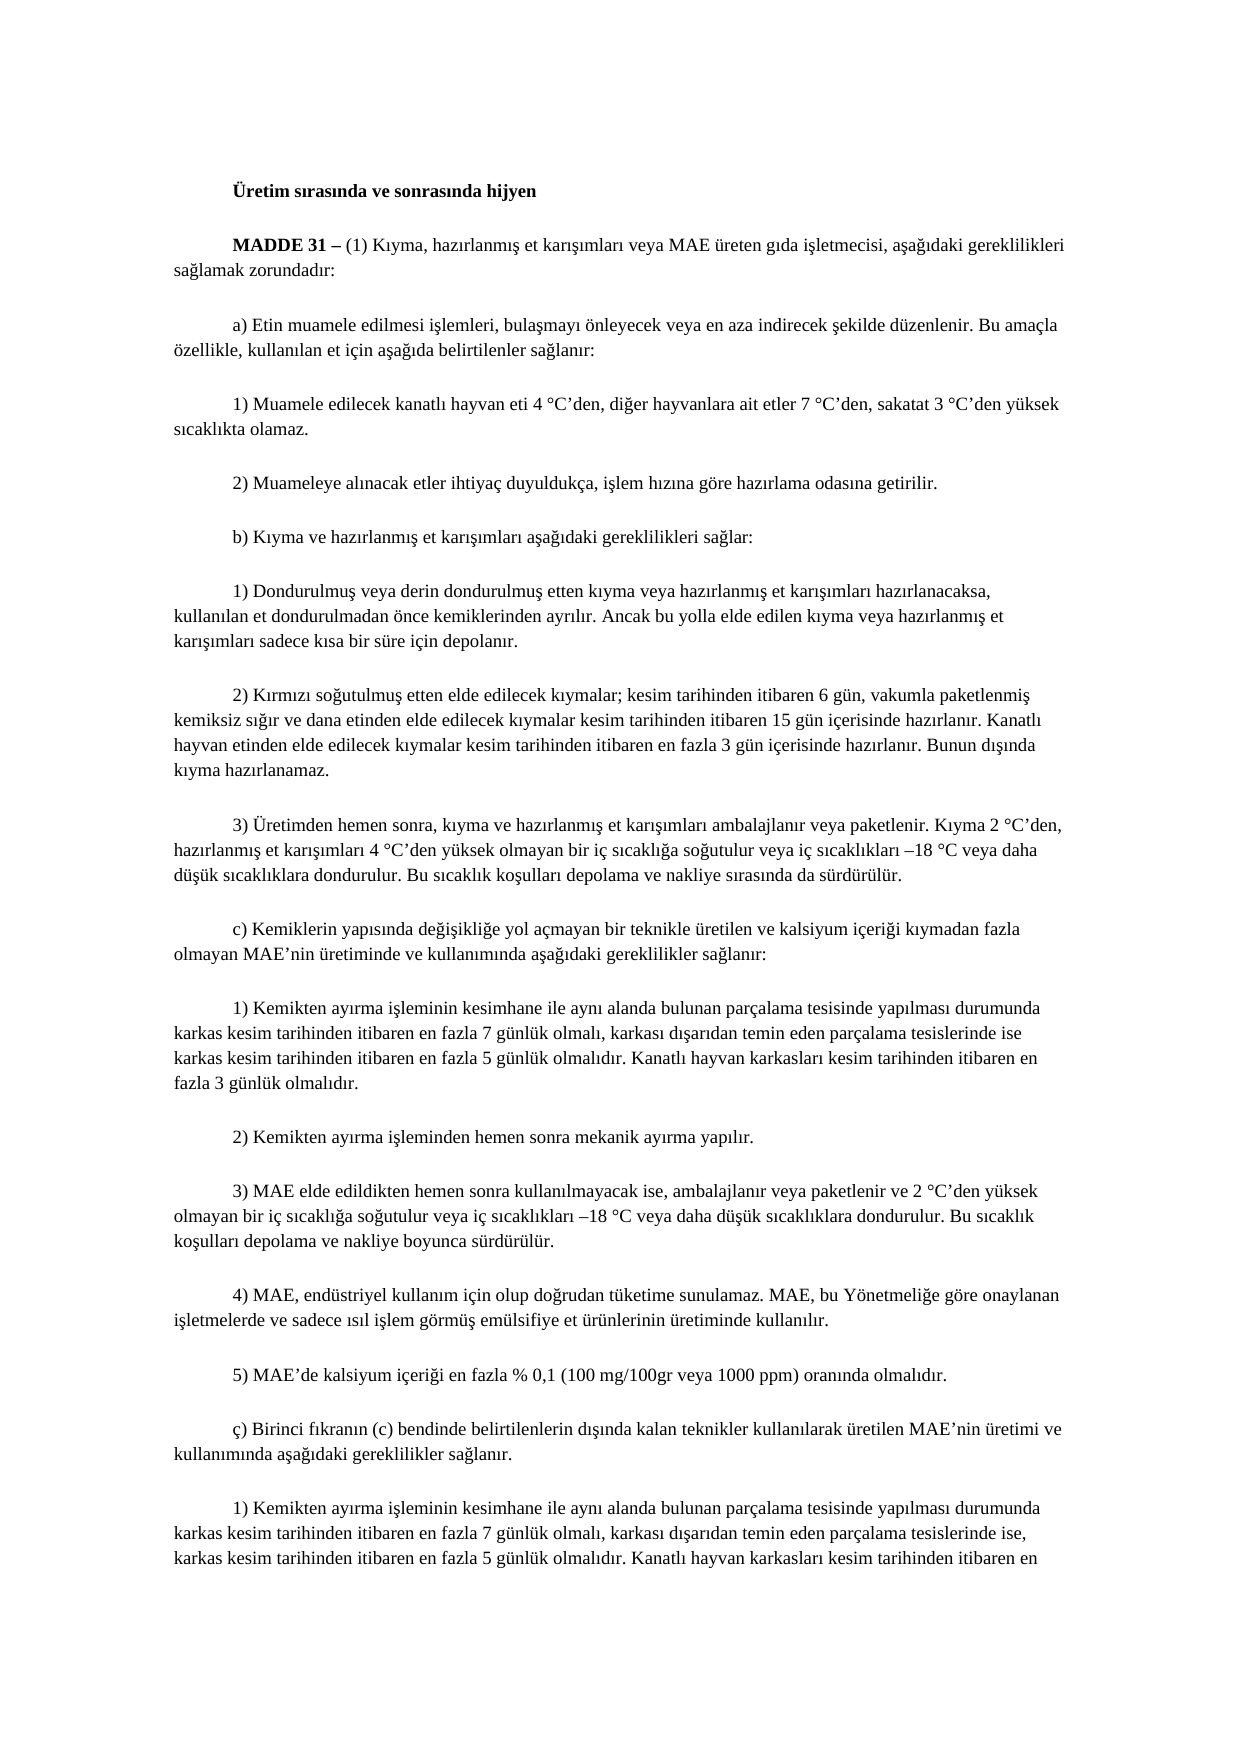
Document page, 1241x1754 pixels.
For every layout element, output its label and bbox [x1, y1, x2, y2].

table_header [146, 148, 1094, 1568]
